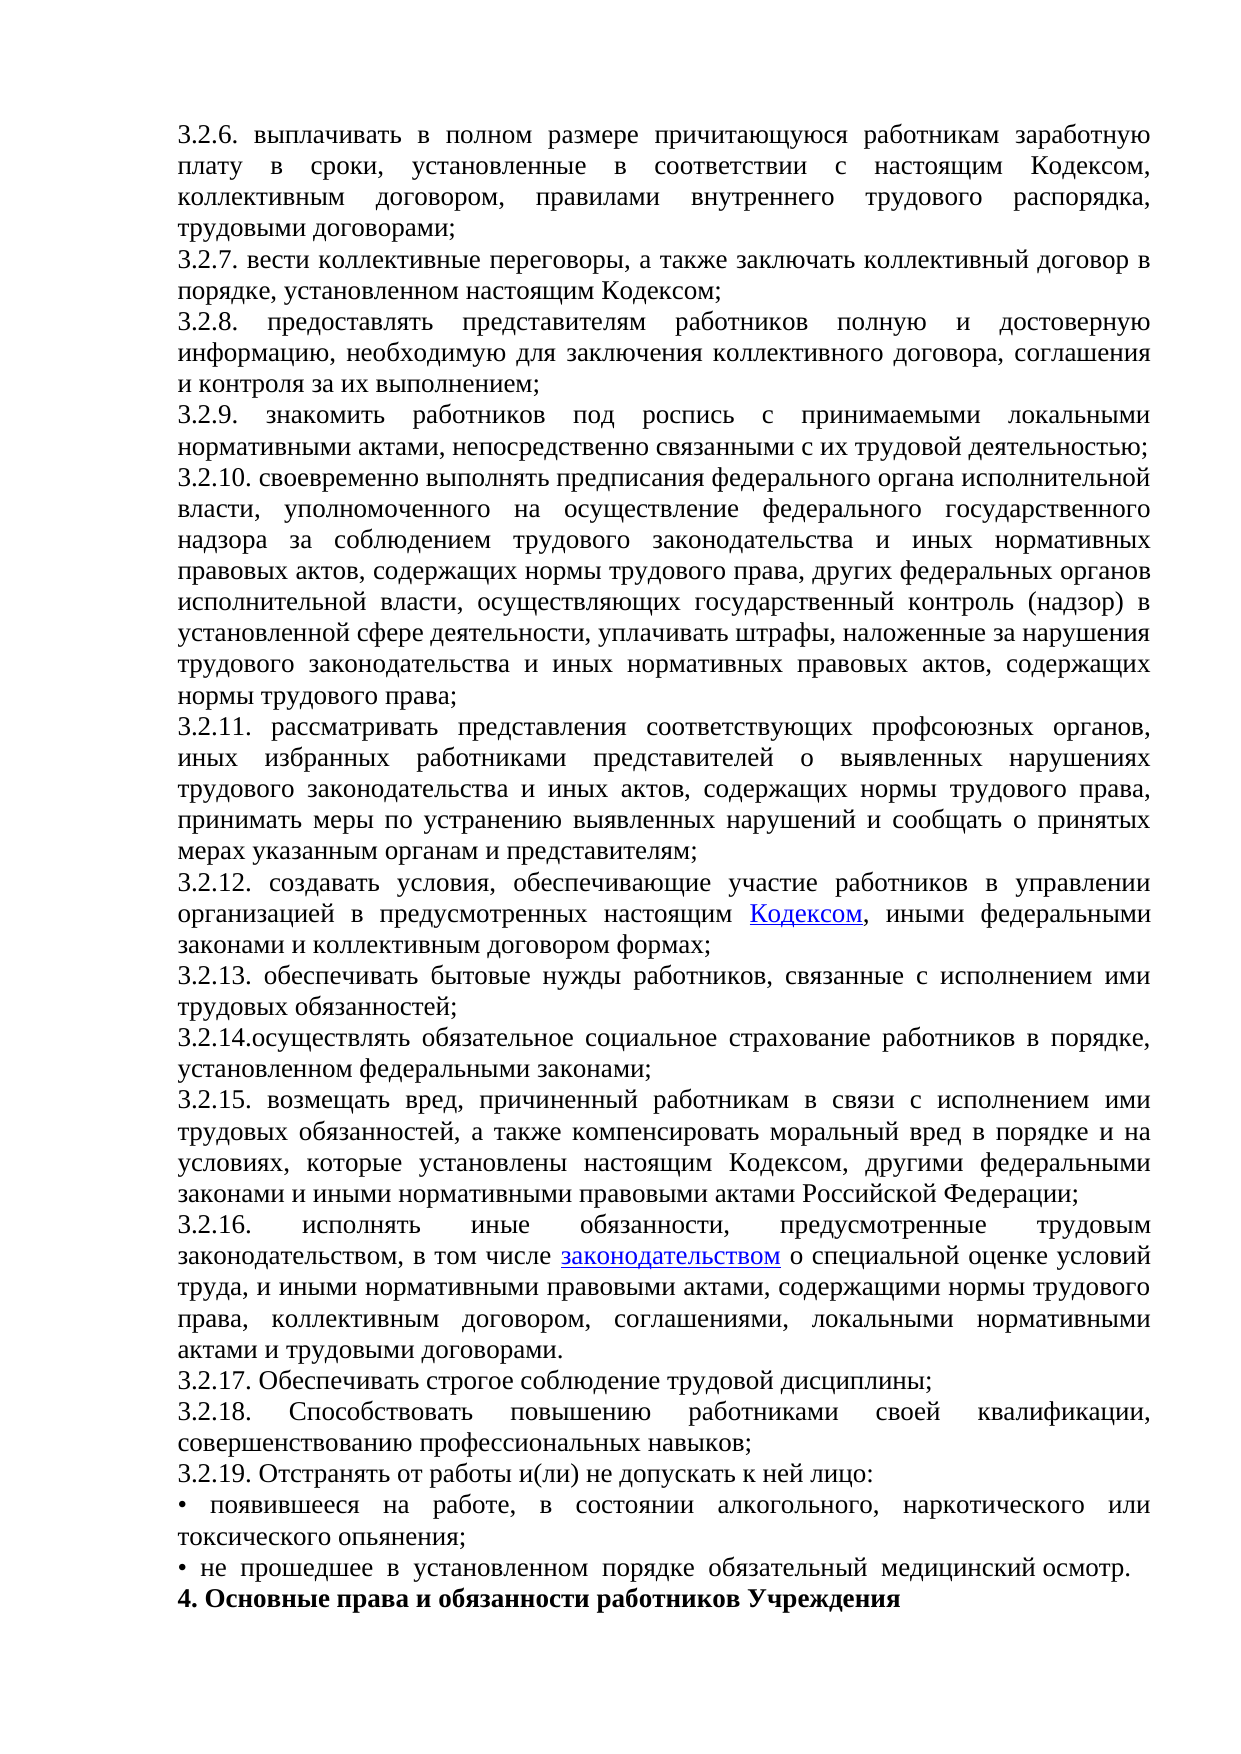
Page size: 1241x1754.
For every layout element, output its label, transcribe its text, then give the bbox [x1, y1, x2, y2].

text • появившееся на работе, в состоянии алкогольного, наркотического или токсического опьянения; [177, 1488, 1152, 1551]
text 3.2.18. Способствовать повышению работниками своей квалификации, совершенствованию профессиональных навыков; [177, 1395, 1152, 1457]
text 3.2.7. вести коллективные переговоры, а также заключать коллективный договор в порядке, установленном настоящим Кодексом; [177, 243, 1152, 305]
text 3.2.6. выплачивать в полном размере причитающуюся работникам заработную плату в сроки, установленные в соответствии с настоящим Кодексом, коллективным договором, правилами внутреннего трудового распорядка, трудовыми договорами; [177, 118, 1152, 243]
text • не прошедшее в установленном порядке обязательный медицинский осмотр. [177, 1551, 1152, 1582]
text 3.2.14.осуществлять обязательное социальное страхование работников в порядке, установленном федеральными законами; [177, 1021, 1152, 1084]
text 3.2.13. обеспечивать бытовые нужды работников, связанные с исполнением ими трудовых обязанностей; [177, 959, 1152, 1021]
text 3.2.15. возмещать вред, причиненный работникам в связи с исполнением ими трудовых обязанностей, а также компенсировать моральный вред в порядке и на условиях, которые установлены настоящим Кодексом, другими федеральными законами и иными нормативными правовыми актами Российской Федерации; [177, 1084, 1152, 1208]
text 3.2.10. своевременно выполнять предписания федерального органа исполнительной власти, уполномоченного на осуществление федерального государственного надзора за соблюдением трудового законодательства и иных нормативных правовых актов, содержащих нормы трудового права, других федеральных органов исполнительной власти, осуществляющих государственный контроль (надзор) в установленной сфере деятельности, уплачивать штрафы, наложенные за нарушения трудового законодательства и иных нормативных правовых актов, содержащих нормы трудового права; [177, 461, 1152, 710]
text 3.2.12. создавать условия, обеспечивающие участие работников в управлении организацией в предусмотренных настоящим Кодексом, иными федеральными законами и коллективным договором формах; [177, 866, 1152, 959]
text 3.2.19. Отстранять от работы и(ли) не допускать к ней лицо: [177, 1457, 1152, 1488]
text 3.2.17. Обеспечивать строгое соблюдение трудовой дисциплины; [177, 1364, 1152, 1395]
text 4. Основные права и обязанности работников Учреждения [177, 1582, 1152, 1613]
text 3.2.16. исполнять иные обязанности, предусмотренные трудовым законодательством, в том числе законодательством о специальной оценке условий труда, и иными нормативными правовыми актами, содержащими нормы трудового права, коллективным договором, соглашениями, локальными нормативными актами и трудовыми договорами. [177, 1208, 1152, 1364]
text 3.2.9. знакомить работников под роспись с принимаемыми локальными нормативными актами, непосредственно связанными с их трудовой деятельностью; [177, 398, 1152, 461]
text 3.2.8. предоставлять представителям работников полную и достоверную информацию, необходимую для заключения коллективного договора, соглашения и контроля за их выполнением; [177, 305, 1152, 398]
text 3.2.11. рассматривать представления соответствующих профсоюзных органов, иных избранных работниками представителей о выявленных нарушениях трудового законодательства и иных актов, содержащих нормы трудового права, принимать меры по устранению выявленных нарушений и сообщать о принятых мерах указанным органам и представителям; [177, 710, 1152, 866]
